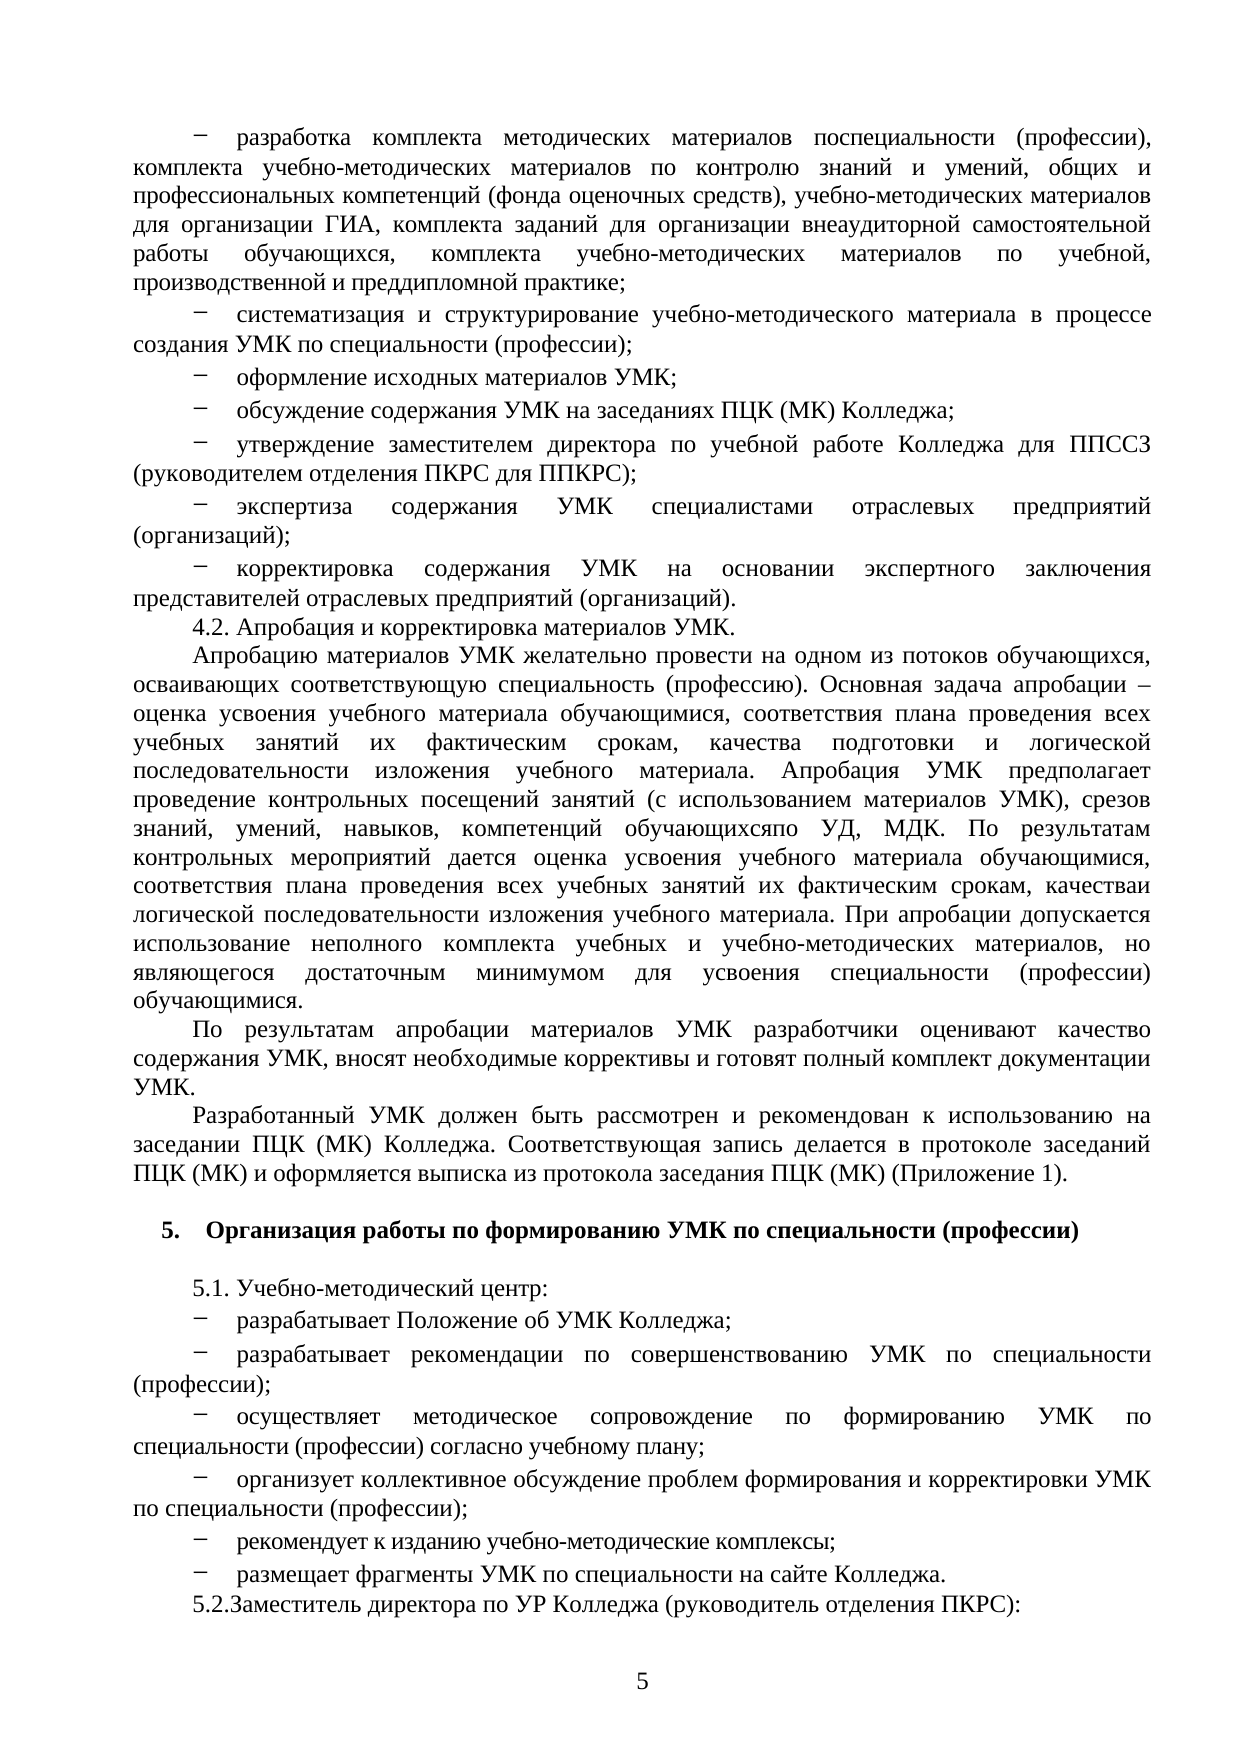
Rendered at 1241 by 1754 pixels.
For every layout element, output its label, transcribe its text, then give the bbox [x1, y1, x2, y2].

list Организация работы по формированию УМК по специальности (профессии) [88, 1215, 1152, 1244]
list разработка комплекта методических материалов поспециальности (профессии), комплекта учебно-методических материалов по контролю знаний и умений, общих и профессиональных компетенций (фонда оценочных средств), учебно-методических материалов для организации ГИА, комплекта заданий для организации внеаудиторной самостоятельной работы обучающихся, комплекта учебно-методических материалов по учебной, производственной и преддипломной практике; [133, 118, 1152, 295]
list корректировка содержания УМК на основании экспертного заключения представителей отраслевых предприятий (организаций). [133, 549, 1152, 612]
list экспертиза содержания УМК специалистами отраслевых предприятий (организаций); [133, 487, 1152, 549]
text 4.2. Апробация и корректировка материалов УМК. [133, 612, 1152, 640]
list организует коллективное обсуждение проблем формирования и корректировки УМК по специальности (профессии); [133, 1460, 1152, 1522]
list систематизация и структурирование учебно-методического материала в процессе создания УМК по специальности (профессии); [133, 295, 1152, 358]
list разрабатывает рекомендации по совершенствованию УМК по специальности (профессии); [133, 1335, 1152, 1397]
text Апробацию материалов УМК желательно провести на одном из потоков обучающихся, осваивающих соответствующую специальность (профессию). Основная задача апробации – оценка усвоения учебного материала обучающимися, соответствия плана проведения всех учебных занятий их фактическим срокам, качества подготовки и логической последовательности изложения учебного материала. Апробация УМК предполагает проведение контрольных посещений занятий (с использованием материалов УМК), срезов знаний, умений, навыков, компетенций обучающихсяпо УД, МДК. По результатам контрольных мероприятий дается оценка усвоения учебного материала обучающимися, соответствия плана проведения всех учебных занятий их фактическим срокам, качестваи логической последовательности изложения учебного материала. При апробации допускается использование неполного комплекта учебных и учебно-методических материалов, но являющегося достаточным минимумом для усвоения специальности (профессии) обучающимися. [133, 640, 1152, 1014]
list оформление исходных материалов УМК; [133, 358, 1152, 391]
text 5.2.Заместитель директора по УР Колледжа (руководитель отделения ПКРС): [133, 1589, 1152, 1618]
text Разработанный УМК должен быть рассмотрен и рекомендован к использованию на заседании ПЦК (МК) Колледжа. Соответствующая запись делается в протоколе заседаний ПЦК (МК) и оформляется выписка из протокола заседания ПЦК (МК) (Приложение 1). [133, 1100, 1152, 1187]
text По результатам апробации материалов УМК разработчики оценивают качество содержания УМК, вносят необходимые коррективы и готовят полный комплект документации УМК. [133, 1014, 1152, 1100]
list рекомендует к изданию учебно-методические комплексы; [133, 1522, 1152, 1556]
list разрабатывает Положение об УМК Колледжа; [133, 1302, 1152, 1335]
text 5.1. Учебно-методический центр: [133, 1273, 1152, 1302]
list размещает фрагменты УМК по специальности на сайте Колледжа. [133, 1556, 1152, 1589]
list осуществляет методическое сопровождение по формированию УМК по специальности (профессии) согласно учебному плану; [133, 1397, 1152, 1460]
list обсуждение содержания УМК на заседаниях ПЦК (МК) Колледжа; [133, 391, 1152, 425]
list утверждение заместителем директора по учебной работе Колледжа для ППССЗ (руководителем отделения ПКРС для ППКРС); [133, 425, 1152, 487]
